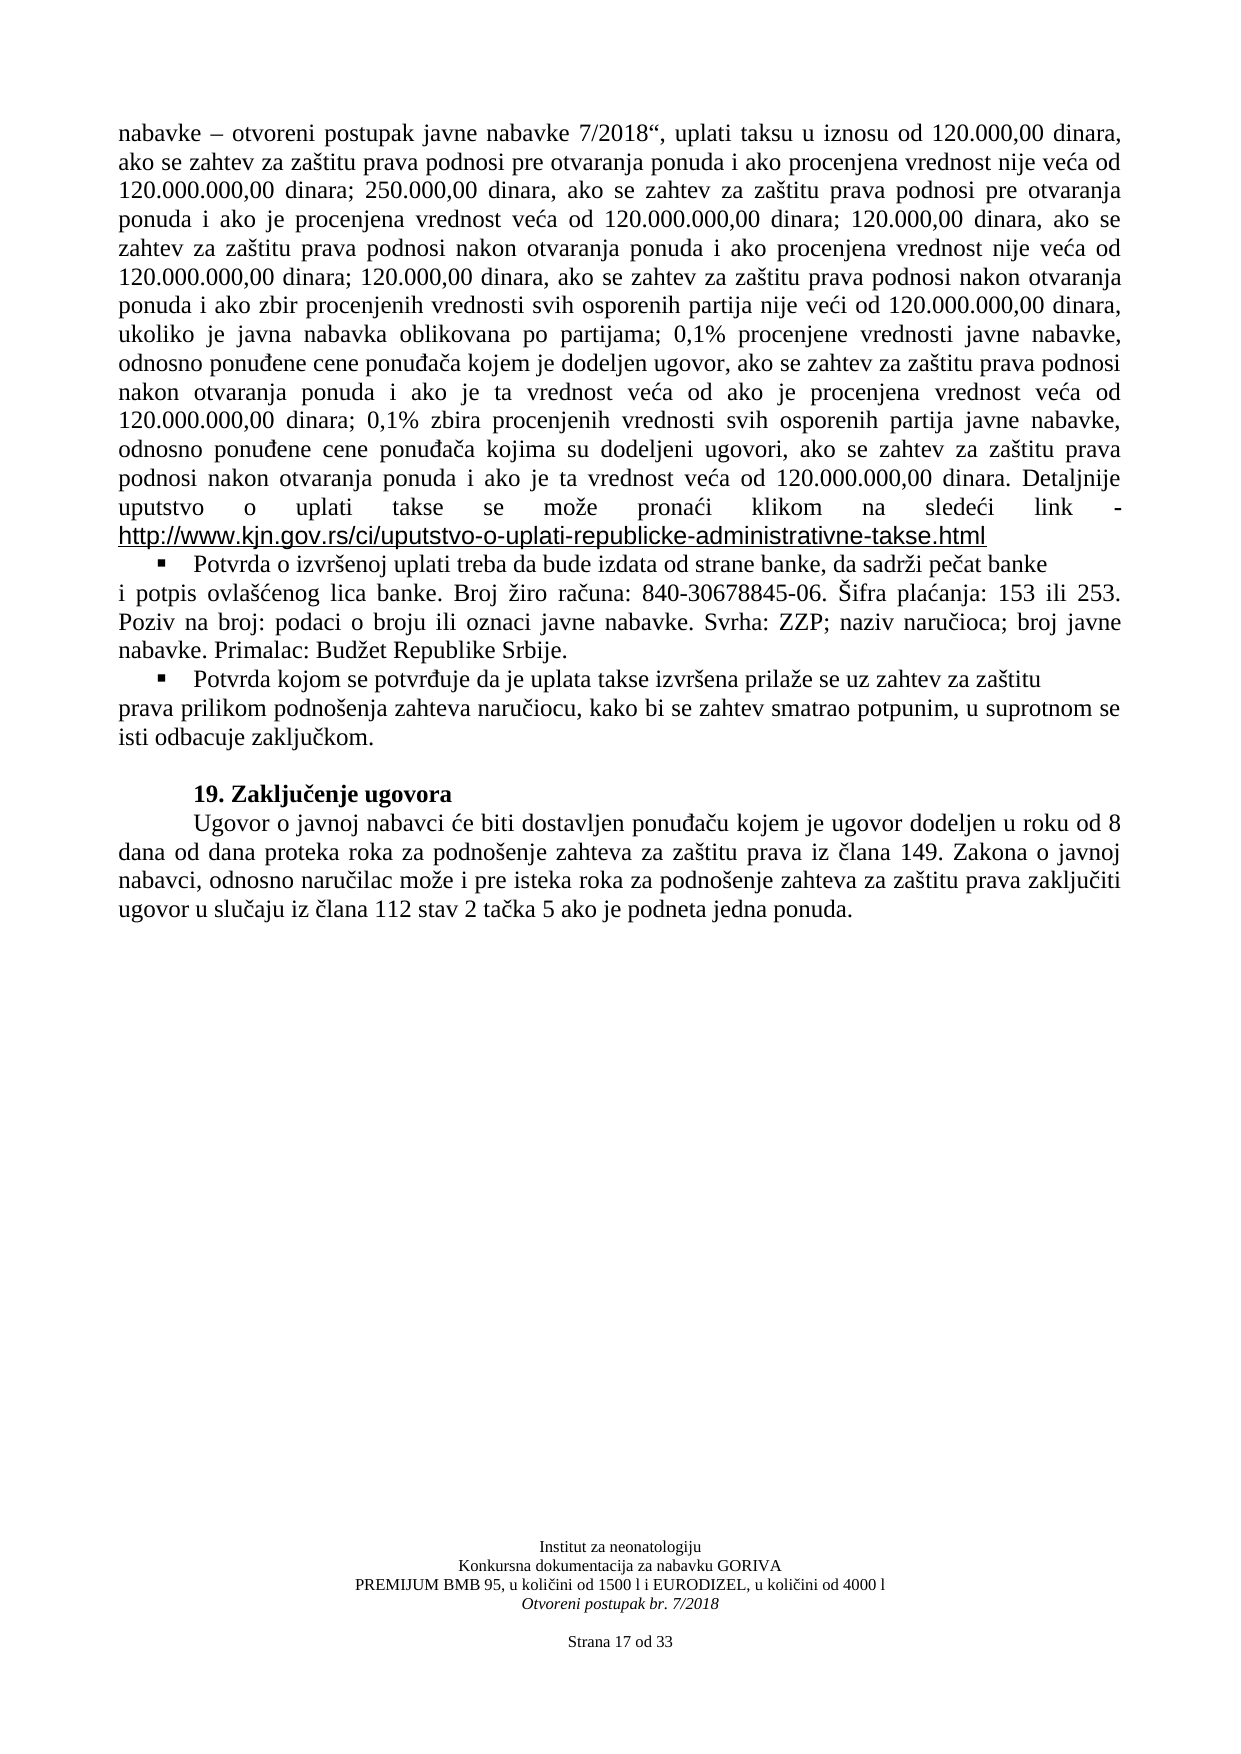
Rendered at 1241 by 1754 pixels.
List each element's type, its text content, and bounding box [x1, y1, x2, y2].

text prava prilikom podnošenja zahteva naručiocu, kako bi se zahtev smatrao potpunim, u suprotnom se isti odbacuje zaključkom. [118, 693, 1122, 751]
text 19. Zaključenje ugovora [118, 779, 1122, 808]
text Ugovor o javnoj nabavci će biti dostavljen ponuđaču kojem je ugovor dodeljen u roku od 8 dana od dana proteka roka za podnošenje zahteva za zaštitu prava iz člana 149. Zakona o javnoj nabavci, odnosno naručilac može i pre isteka roka za podnošenje zahteva za zaštitu prava zaključiti ugovor u slučaju iz člana 112 stav 2 tačka 5 ako je podneta jedna ponuda. [118, 808, 1122, 923]
text i potpis ovlašćenog lica banke. Broj žiro računa: 840-30678845-06. Šifra plaćanja: 153 ili 253. Poziv na broj: podaci o broju ili oznaci javne nabavke. Svrha: ZZP; naziv naručioca; broj javne nabavke. Primalac: Budžet Republike Srbije. [118, 578, 1122, 664]
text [118, 118, 1122, 549]
list Potvrda o izvršenoj uplati treba da bude izdata od strane banke, da sadrži pečat banke [156, 549, 1122, 578]
list Potvrda kojom se potvrđuje da je uplata takse izvršena prilaže se uz zahtev za zaštitu [156, 664, 1122, 693]
